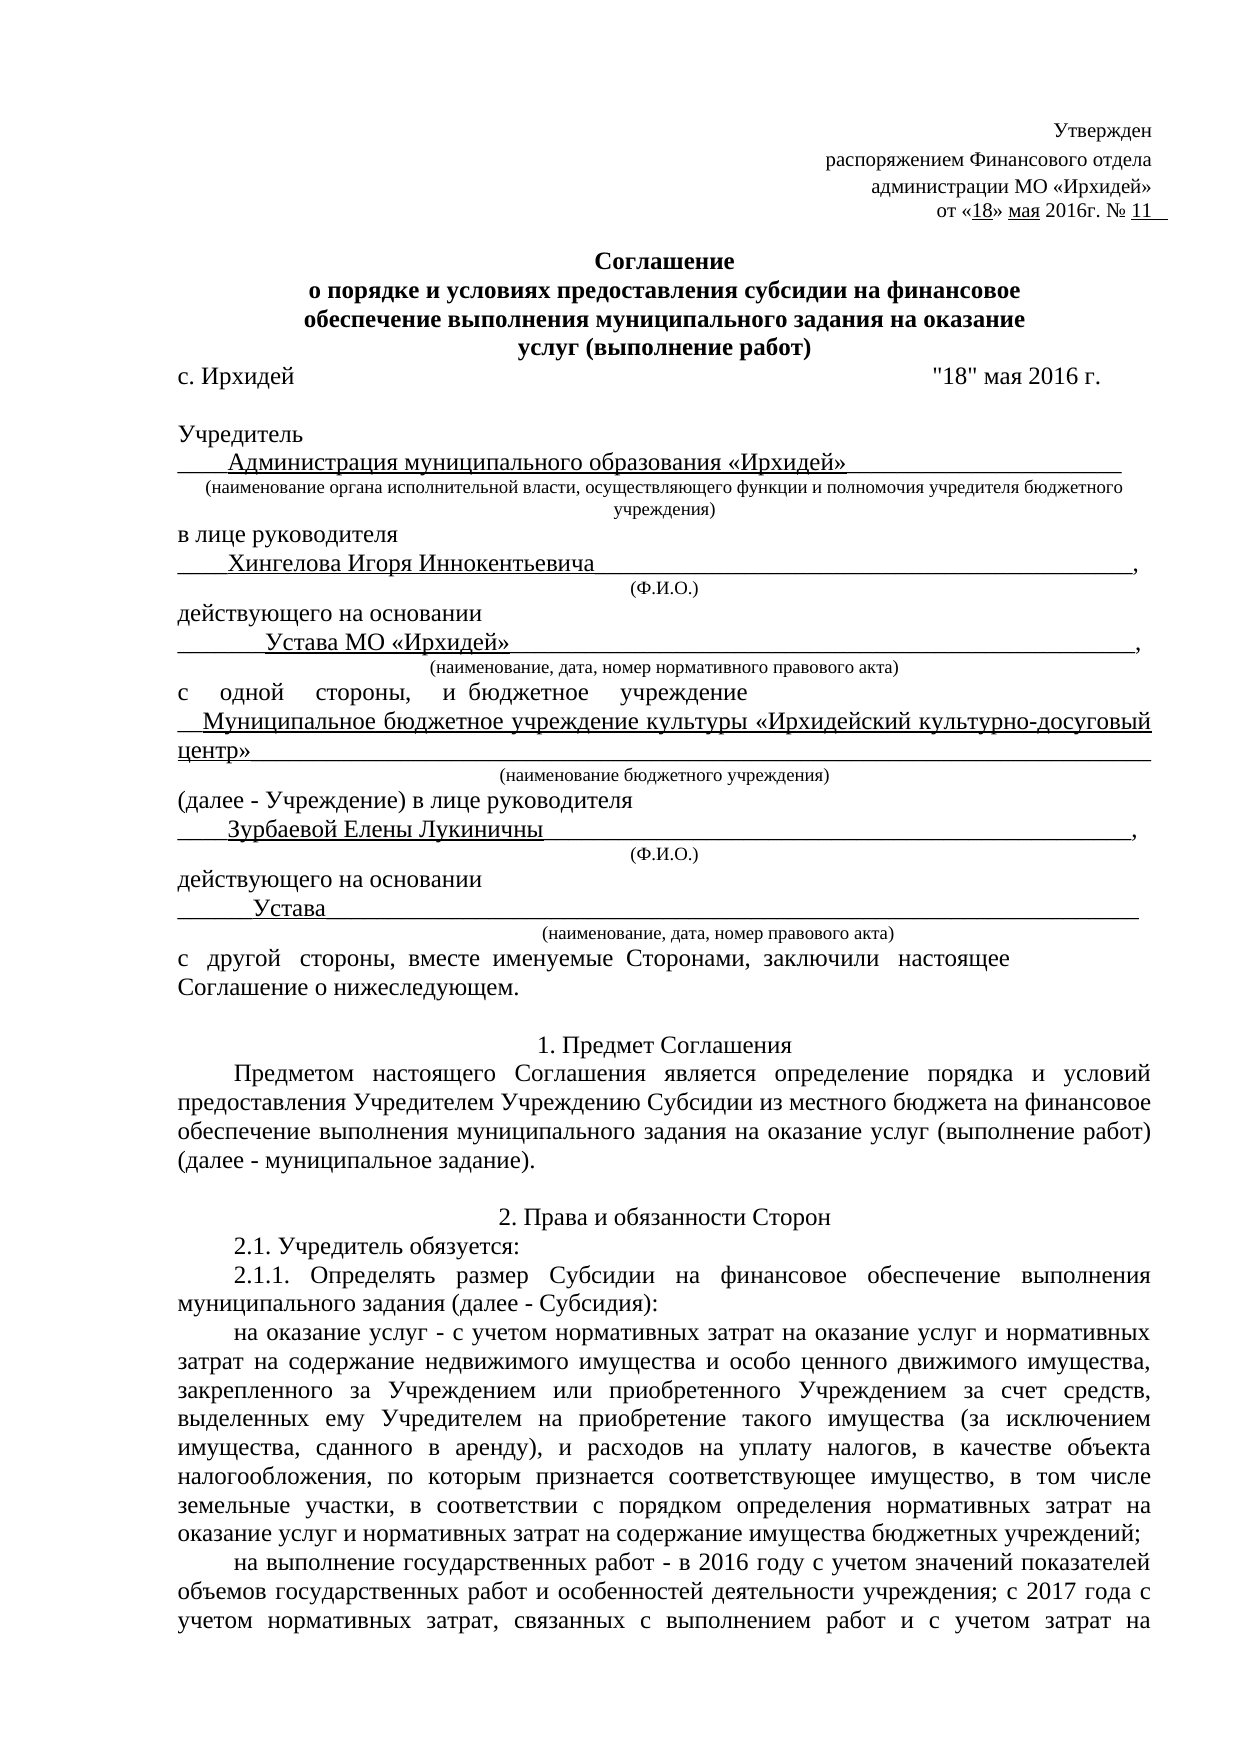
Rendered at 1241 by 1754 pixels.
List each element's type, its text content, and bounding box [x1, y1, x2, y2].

text (наименование органа исполнительной власти, осуществляющего функции и полномочия учредителя бюджетного учреждения) [177, 476, 1152, 519]
text __Муниципальное бюджетное учреждение культуры «Ирхидейский культурно-досуговый центр»________________________________________________________________________ [177, 706, 1152, 731]
text обеспечение выполнения муниципального задания на оказание [177, 304, 1152, 332]
text Соглашение о нижеследующем. [177, 972, 1152, 1001]
text распоряжением Финансового отдела [177, 146, 1152, 171]
text 2.1.1. Определять размер Субсидии на финансовое обеспечение выполнения муниципального задания (далее - Субсидия): [177, 1260, 1152, 1317]
text (Ф.И.О.) [177, 843, 1152, 864]
text _______Устава МО «Ирхидей»__________________________________________________, [177, 627, 1152, 656]
text Утвержден [177, 118, 1152, 142]
text на оказание услуг - с учетом нормативных затрат на оказание услуг и нормативных затрат на содержание недвижимого имущества и особо ценного движимого имущества, закрепленного за Учреждением или приобретенного Учреждением за счет средств, выделенных ему Учредителем на приобретение такого имущества (за исключением имущества, сданного в аренду), и расходов на уплату налогов, в качестве объекта налогообложения, по которым признается соответствующее имущество, в том числе земельные участки, в соответствии с порядком определения нормативных затрат на оказание услуг и нормативных затрат на содержание имущества бюджетных учреждений; [177, 1317, 1152, 1547]
text (наименование, дата, номер нормативного правового акта) [177, 656, 1152, 677]
text администрации МО «Ирхидей» [177, 174, 1152, 198]
text 2. Права и обязанности Сторон [177, 1202, 1152, 1231]
text (Ф.И.О.) [177, 577, 1152, 598]
text (наименование, дата, номер правового акта) [177, 922, 1152, 943]
text ____Хингелова Игоря Иннокентьевича___________________________________________, [177, 548, 1152, 577]
text в лице руководителя [177, 519, 1152, 548]
text услуг (выполнение работ) [177, 332, 1152, 361]
text (далее - Учреждение) в лице руководителя [177, 785, 1152, 814]
text ______Устава_________________________________________________________________ [177, 893, 1152, 922]
text с одной стороны, и бюджетное учреждение [177, 677, 1152, 706]
text ____Зурбаевой Елены Лукиничны_______________________________________________, [177, 814, 1152, 843]
text о порядке и условиях предоставления субсидии на финансовое [177, 275, 1152, 304]
text 1. Предмет Соглашения [177, 1030, 1152, 1058]
text 2.1. Учредитель обязуется: [177, 1231, 1152, 1260]
text от «18» мая 2016г. № 11 [177, 198, 1152, 222]
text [177, 1547, 1152, 1633]
text Учредитель [177, 419, 1152, 447]
text действующего на основании [177, 864, 1152, 893]
text __Муниципальное бюджетное учреждение культуры «Ирхидейский культурно-досуговый центр»________________________________________________________________________ [177, 732, 1152, 764]
text Предметом настоящего Соглашения является определение порядка и условий предоставления Учредителем Учреждению Субсидии из местного бюджета на финансовое обеспечение выполнения муниципального задания на оказание услуг (выполнение работ) (далее - муниципальное задание). [177, 1058, 1152, 1173]
text с. Ирхидей "18" мая 2016 г. [177, 361, 1152, 390]
text с другой стороны, вместе именуемые Сторонами, заключили настоящее [177, 943, 1152, 972]
text действующего на основании [177, 598, 1152, 627]
text Соглашение [177, 246, 1152, 275]
text (наименование бюджетного учреждения) [177, 764, 1152, 785]
text ____Администрация муниципального образования «Ирхидей»______________________ [177, 447, 1152, 476]
